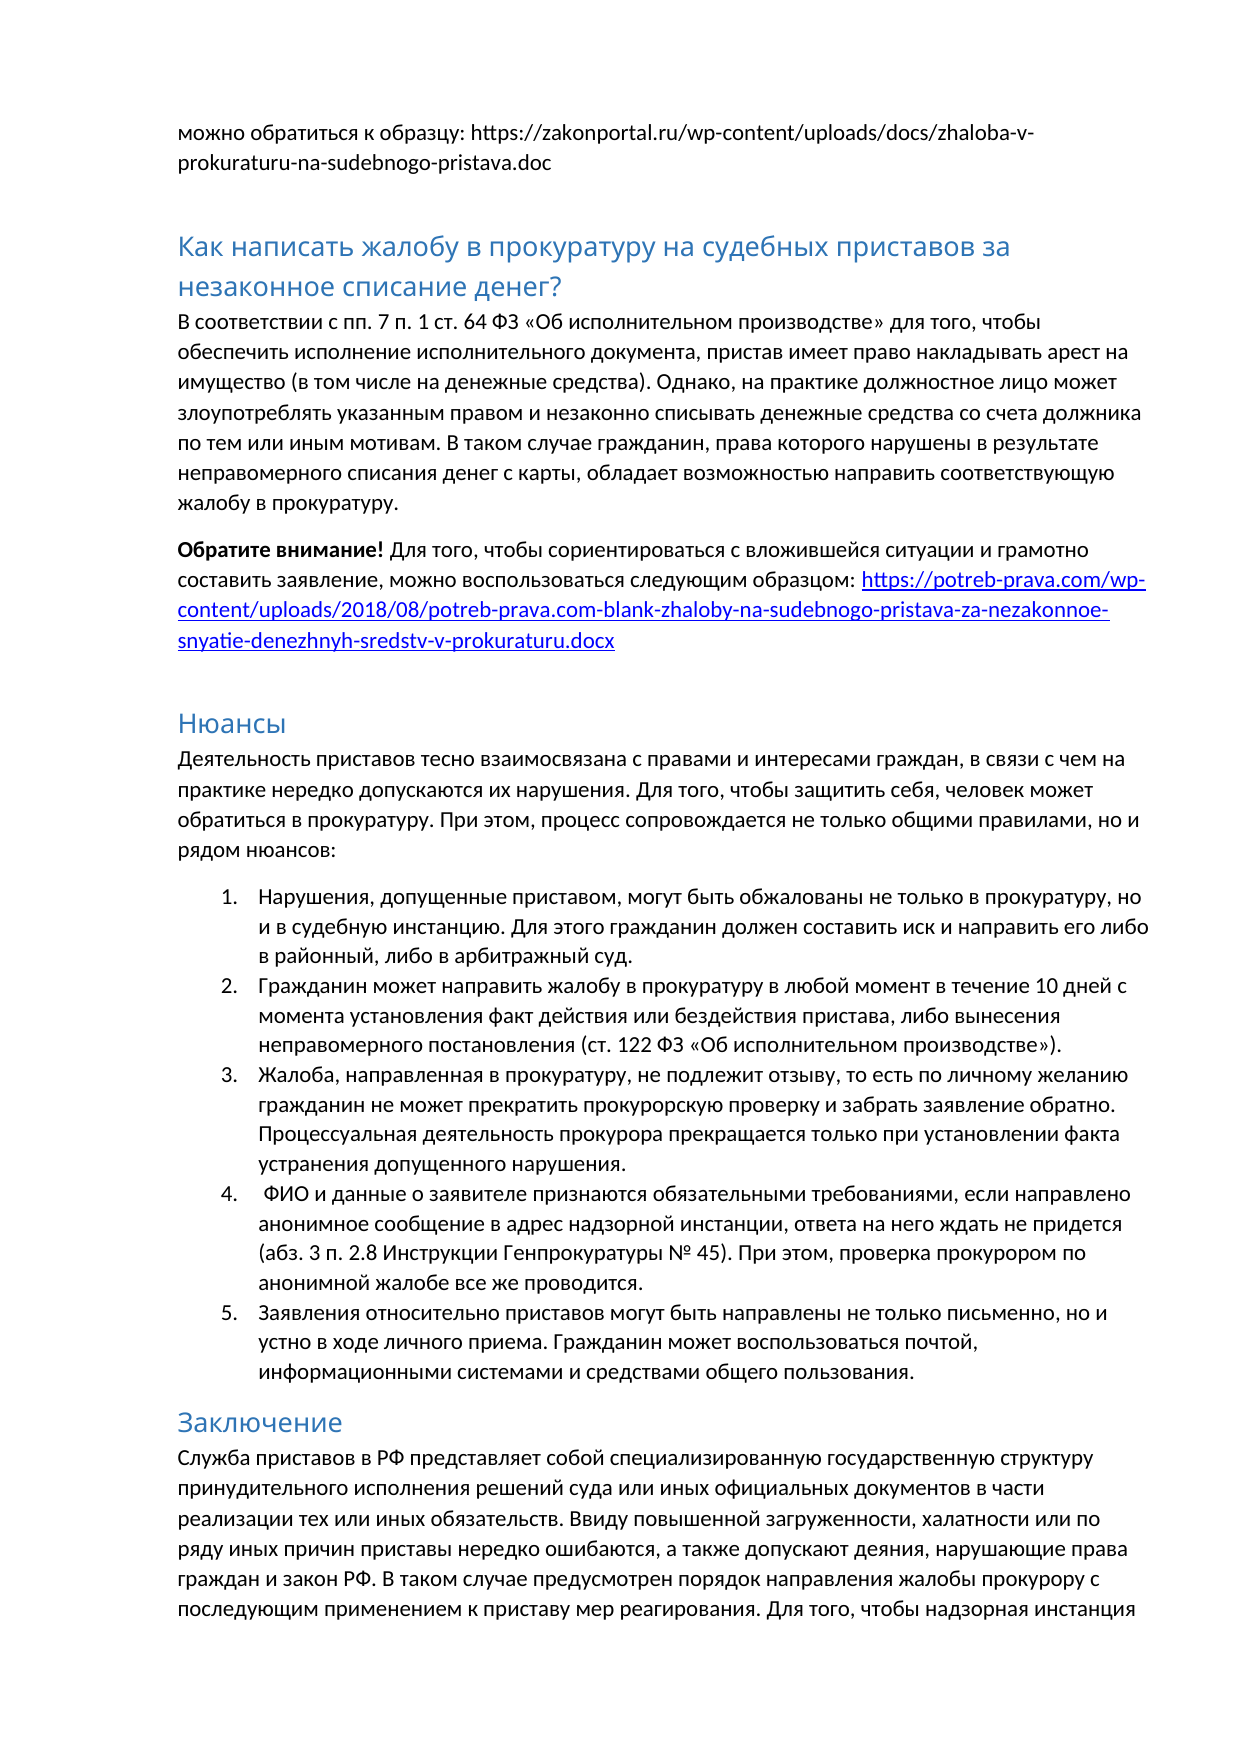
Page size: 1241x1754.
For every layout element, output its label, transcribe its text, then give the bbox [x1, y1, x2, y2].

subtitle Заключение [177, 1403, 1152, 1440]
text В соответствии с пп. 7 п. 1 ст. 64 ФЗ «Об исполнительном производстве» для того, чтобы обеспечить исполнение исполнительного документа, пристав имеет право накладывать арест на имущество (в том числе на денежные средства). Однако, на практике должностное лицо может злоупотреблять указанным правом и незаконно списывать денежные средства со счета должника по тем или иным мотивам. В таком случае гражданин, права которого нарушены в результате неправомерного списания денег с карты, обладает возможностью направить соответствующую жалобу в прокуратуру. [177, 307, 1152, 516]
subtitle Нюансы [177, 705, 1152, 742]
list Нарушения, допущенные приставом, могут быть обжалованы не только в прокуратуру, но и в судебную инстанцию. Для этого гражданин должен составить иск и направить его либо в районный, либо в арбитражный суд. [221, 882, 1152, 969]
subtitle Как написать жалобу в прокуратуру на судебных приставов за незаконное списание денег? [177, 227, 1152, 304]
text Обратите внимание! Для того, чтобы сориентироваться с вложившейся ситуации и грамотно составить заявление, можно воспользоваться следующим образцом: https://potreb-prava.com/wp-content/uploads/2018/08/potreb-prava.com-blank-zhaloby-na-sudebnogo-pristava-za-nezakonnoe-snyatie-denezhnyh-sredstv-v-prokuraturu.docx [177, 535, 1152, 654]
text Деятельность приставов тесно взаимосвязана с правами и интересами граждан, в связи с чем на практике нередко допускаются их нарушения. Для того, чтобы защитить себя, человек может обратиться в прокуратуру. При этом, процесс сопровождается не только общими правилами, но и рядом нюансов: [177, 744, 1152, 863]
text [177, 118, 1152, 176]
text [177, 1443, 1152, 1622]
list Гражданин может направить жалобу в прокуратуру в любой момент в течение 10 дней с момента установления факт действия или бездействия пристава, либо вынесения неправомерного постановления (ст. 122 ФЗ «Об исполнительном производстве»). [221, 971, 1152, 1058]
list Заявления относительно приставов могут быть направлены не только письменно, но и устно в ходе личного приема. Гражданин может воспользоваться почтой, информационными системами и средствами общего пользования. [221, 1298, 1152, 1385]
list Жалоба, направленная в прокуратуру, не подлежит отзыву, то есть по личному желанию гражданин не может прекратить прокурорскую проверку и забрать заявление обратно. Процессуальная деятельность прокурора прекращается только при установлении факта устранения допущенного нарушения. [221, 1060, 1152, 1177]
list ФИО и данные о заявителе признаются обязательными требованиями, если направлено анонимное сообщение в адрес надзорной инстанции, ответа на него ждать не придется (абз. 3 п. 2.8 Инструкции Генпрокуратуры № 45). При этом, проверка прокурором по анонимной жалобе все же проводится. [221, 1179, 1152, 1296]
